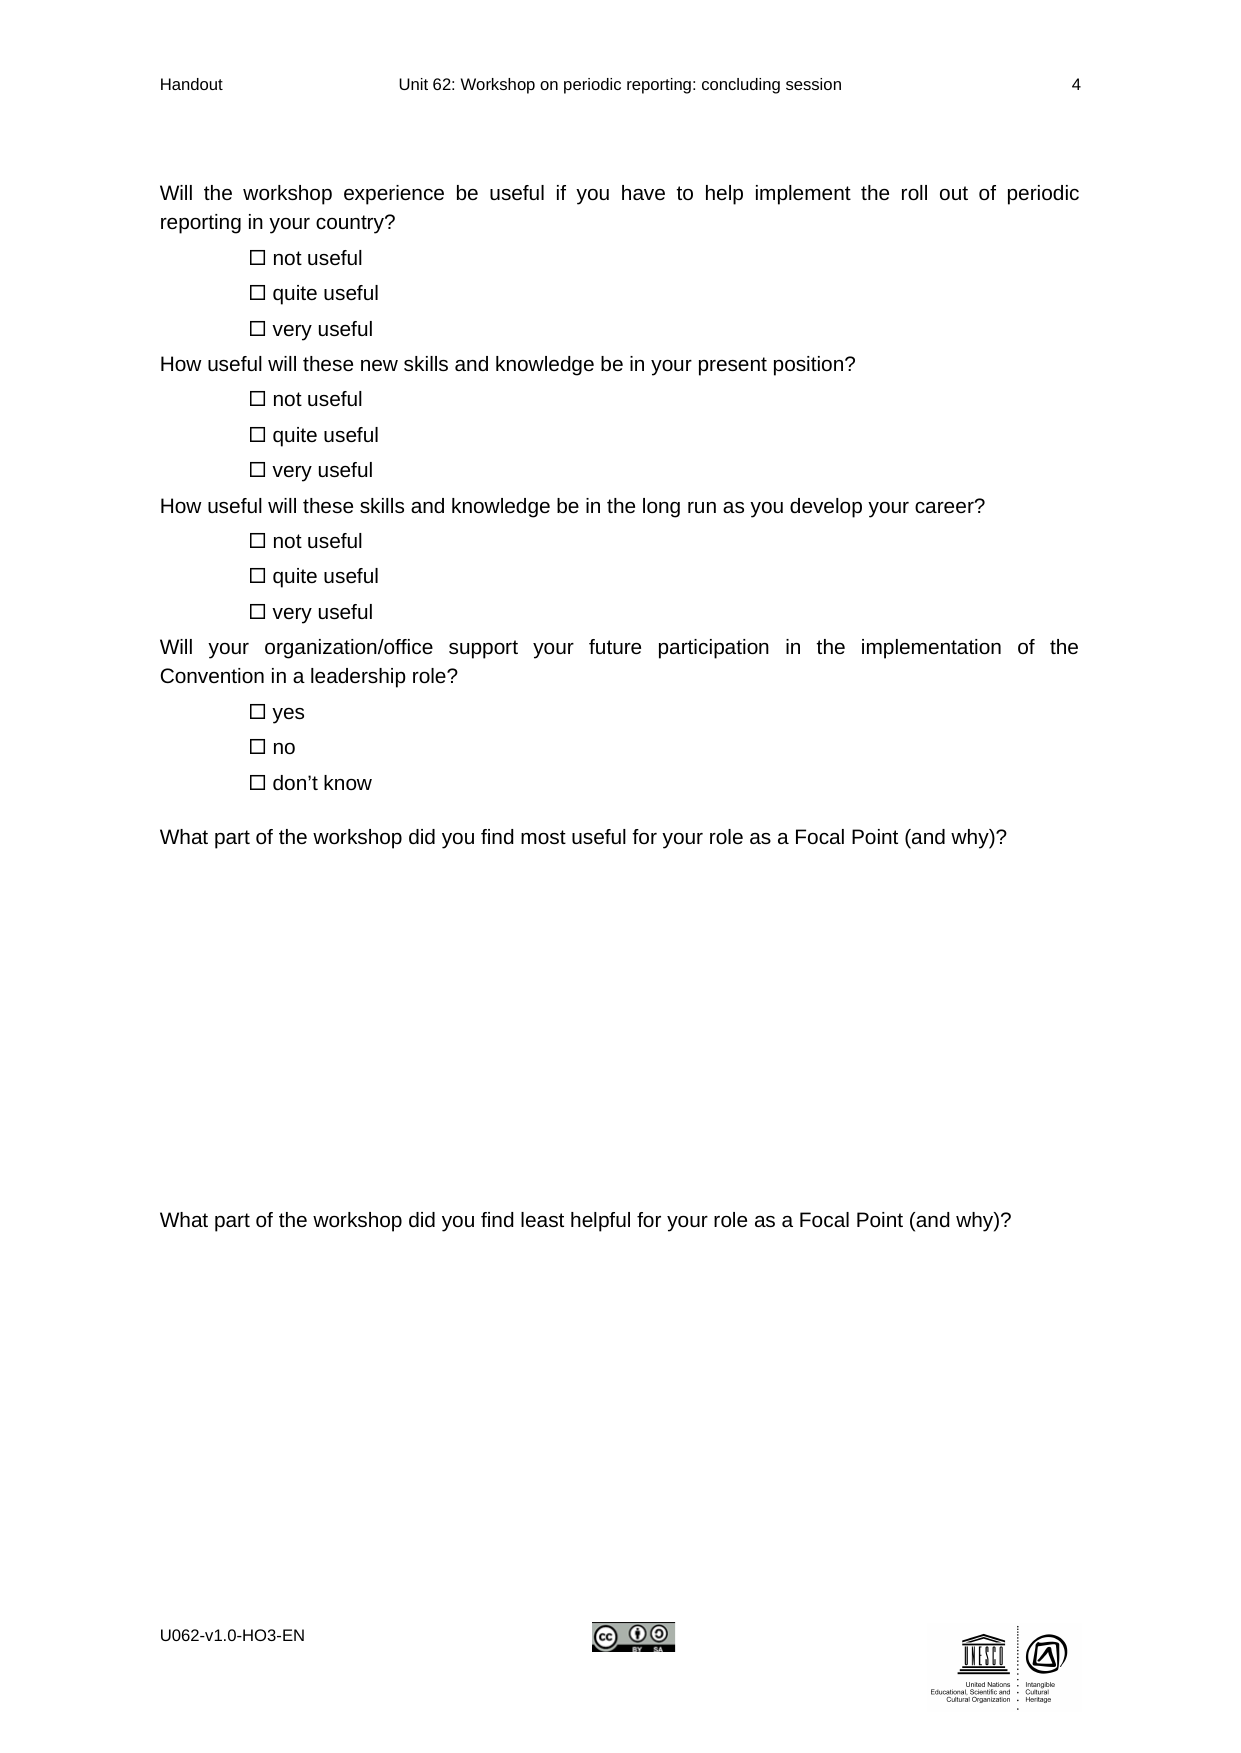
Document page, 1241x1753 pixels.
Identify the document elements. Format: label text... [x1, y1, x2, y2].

text no [248, 731, 1081, 761]
text not useful [248, 525, 1081, 554]
text How useful will these new skills and knowledge be in your present position? [159, 348, 1081, 377]
text yes [248, 696, 1081, 725]
text don’t know [248, 767, 1081, 796]
text quite useful [248, 419, 1081, 448]
text What part of the workshop did you find least helpful for your role as a Focal Point (and why)? [159, 1204, 1081, 1233]
text very useful [248, 454, 1081, 483]
text very useful [248, 596, 1081, 625]
text not useful [248, 383, 1081, 413]
text What part of the workshop did you find most useful for your role as a Focal Point (and why)? [159, 821, 1081, 850]
picture [927, 1623, 1083, 1712]
text quite useful [248, 277, 1081, 306]
text How useful will these skills and knowledge be in the long run as you develop your career? [159, 490, 1081, 519]
text Will the workshop experience be useful if you have to help implement the roll out of periodic reporting in your country? [159, 177, 1081, 236]
text not useful [248, 242, 1081, 271]
picture [590, 1622, 675, 1651]
text very useful [248, 313, 1081, 342]
text Will your organization/office support your future participation in the implementation of the Convention in a leadership role? [159, 631, 1081, 690]
text quite useful [248, 561, 1081, 590]
